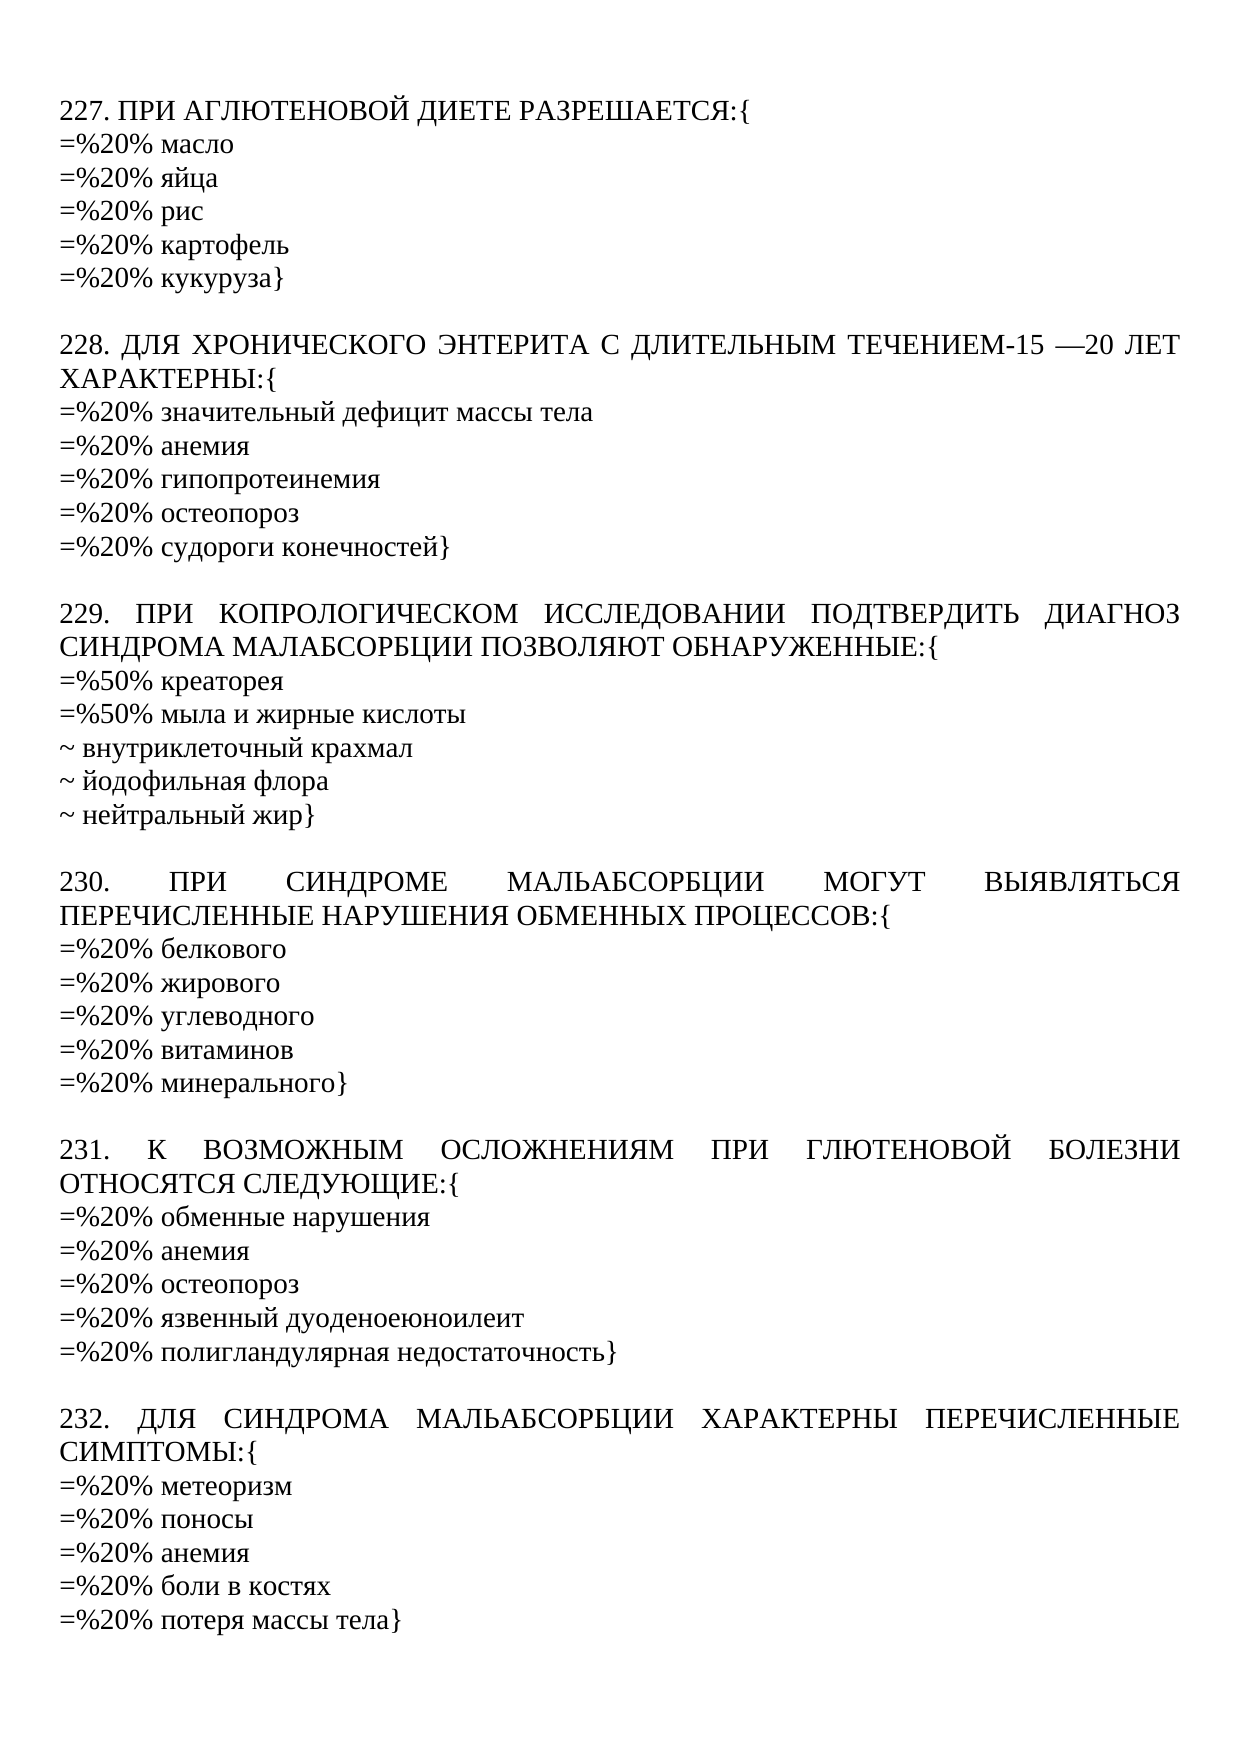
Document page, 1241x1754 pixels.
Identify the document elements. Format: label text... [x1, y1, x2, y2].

text =%20% полигландулярная недостаточность} [59, 1334, 1181, 1367]
text ~ внутриклеточный крахмал [59, 730, 1181, 763]
text 230. ПРИ СИНДРОМЕ МАЛЬАБСОРБЦИИ МОГУТ ВЫЯВЛЯТЬСЯ ПЕРЕЧИСЛЕННЫЕ НАРУШЕНИЯ ОБМЕННЫХ ПРОЦЕССОВ:{ [59, 864, 1181, 931]
text =%20% жирового [59, 965, 1181, 998]
text =%20% судороги конечностей} [59, 529, 1181, 562]
text 232. ДЛЯ СИНДРОМА МАЛЬАБСОРБЦИИ ХАРАКТЕРНЫ ПЕРЕЧИСЛЕННЫЕ СИМПТОМЫ:{ [59, 1401, 1181, 1468]
text =%20% яйца [59, 160, 1181, 193]
text 229. ПРИ КОПРОЛОГИЧЕСКОМ ИССЛЕДОВАНИИ ПОДТВЕРДИТЬ ДИАГНОЗ СИНДРОМА МАЛАБСОРБЦИИ ПОЗВОЛЯЮТ ОБНАРУЖЕННЫЕ:{ [59, 596, 1181, 663]
text =%20% потеря массы тела} [59, 1602, 1181, 1636]
text ~ йодофильная флора [59, 763, 1181, 797]
text =%20% метеоризм [59, 1468, 1181, 1501]
text =%20% картофель [59, 227, 1181, 260]
text =%20% рис [59, 193, 1181, 227]
text ~ нейтральный жир} [59, 797, 1181, 831]
text =%20% значительный дефицит массы тела [59, 394, 1181, 428]
text =%20% углеводного [59, 998, 1181, 1032]
text =%20% гипопротеинемия [59, 462, 1181, 495]
text =%20% боли в костях [59, 1568, 1181, 1602]
text =%20% язвенный дуоденоеюноилеит [59, 1300, 1181, 1334]
text =%50% мыла и жирные кислоты [59, 696, 1181, 730]
text =%20% поносы [59, 1501, 1181, 1535]
text =%20% обменные нарушения [59, 1199, 1181, 1233]
text =%20% кукуруза} [59, 260, 1181, 294]
text 227. ПРИ АГЛЮТЕНОВОЙ ДИЕТЕ РАЗРЕШАЕТСЯ:{ [59, 93, 1181, 126]
text =%20% анемия [59, 1233, 1181, 1267]
text =%20% остеопороз [59, 495, 1181, 529]
text =%20% масло [59, 126, 1181, 160]
text =%50% креаторея [59, 663, 1181, 696]
text 231. К ВОЗМОЖНЫМ ОСЛОЖНЕНИЯМ ПРИ ГЛЮТЕНОВОЙ БОЛЕЗНИ ОТНОСЯТСЯ СЛЕДУЮЩИЕ:{ [59, 1132, 1181, 1199]
text =%20% белкового [59, 931, 1181, 965]
text =%20% минерального} [59, 1065, 1181, 1099]
text =%20% остеопороз [59, 1267, 1181, 1300]
text =%20% витаминов [59, 1032, 1181, 1065]
text 228. ДЛЯ ХРОНИЧЕСКОГО ЭНТЕРИТА С ДЛИТЕЛЬНЫМ ТЕЧЕНИЕМ-15 —20 ЛЕТ ХАРАКТЕРНЫ:{ [59, 327, 1181, 394]
text =%20% анемия [59, 1535, 1181, 1568]
text =%20% анемия [59, 428, 1181, 462]
